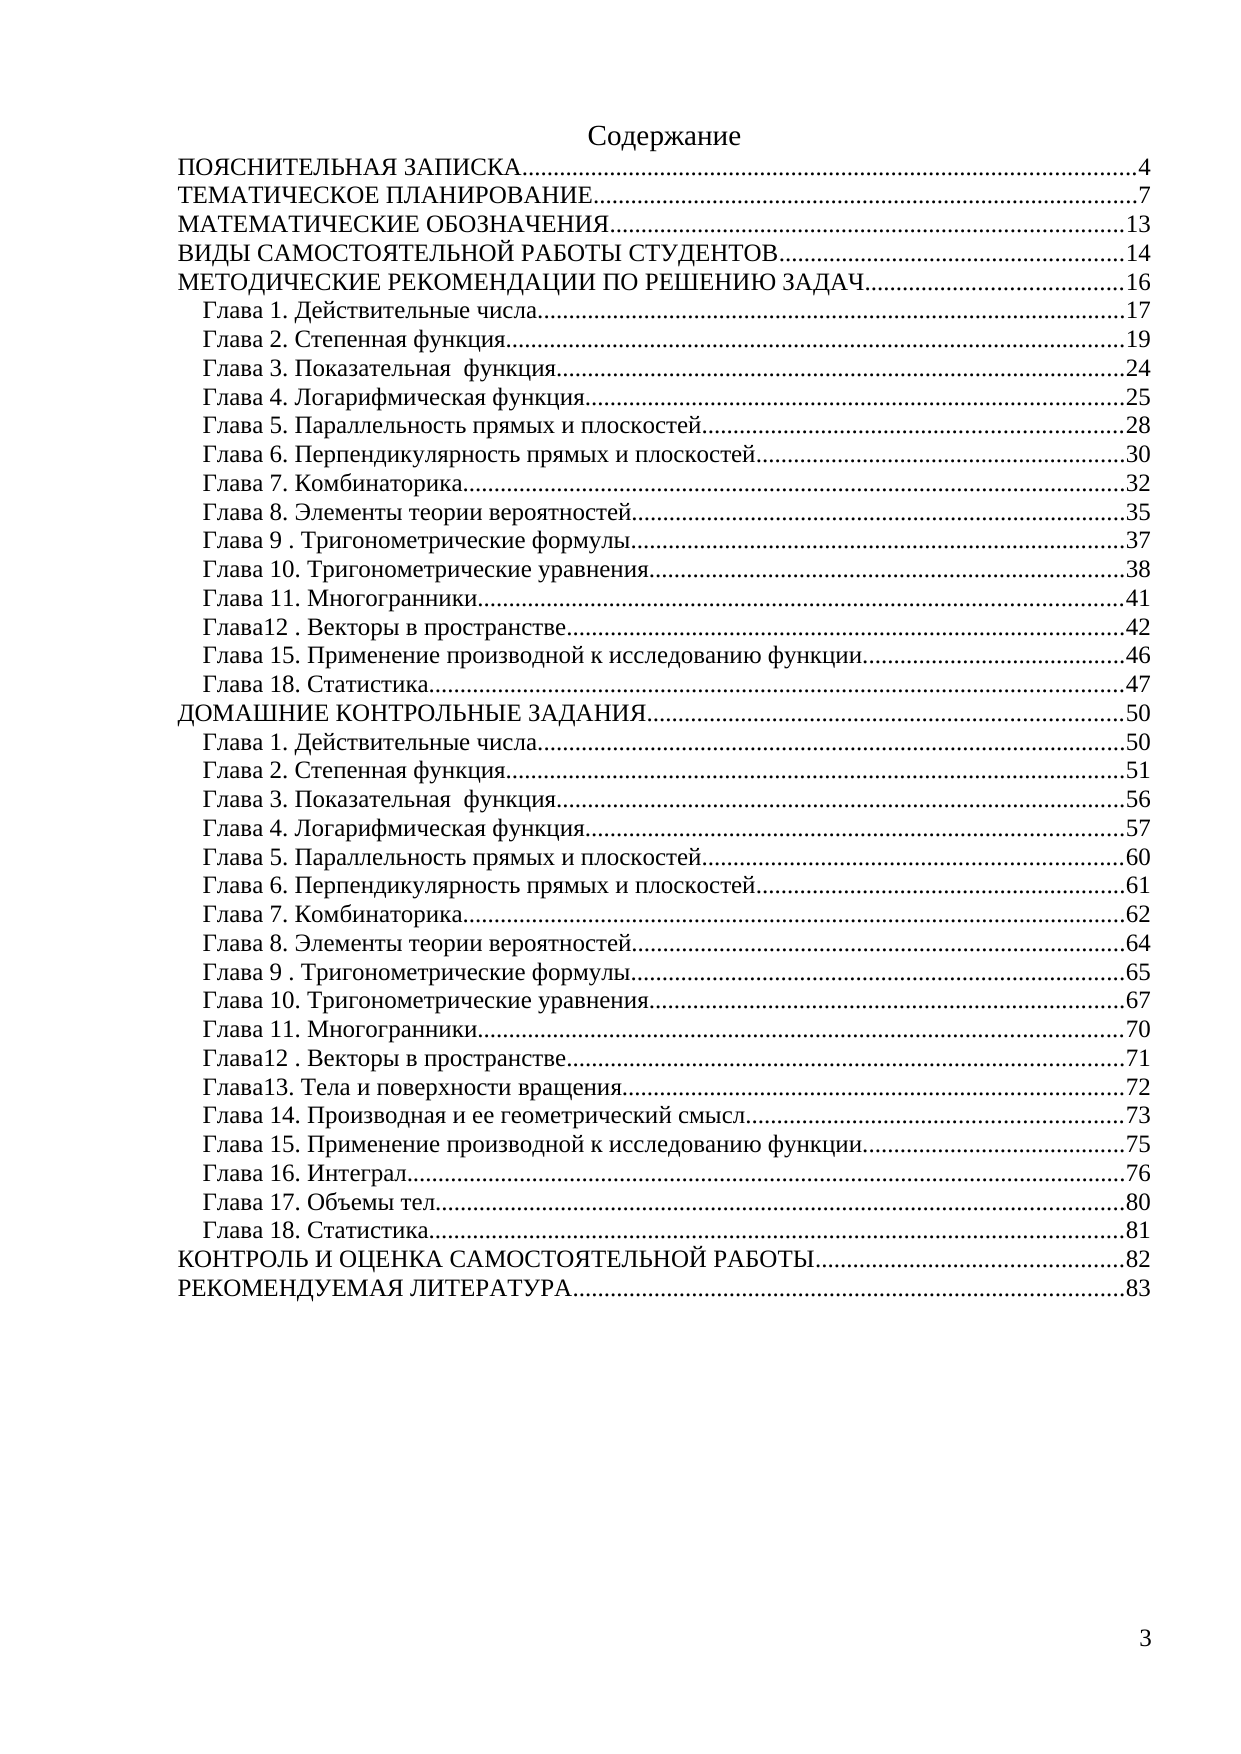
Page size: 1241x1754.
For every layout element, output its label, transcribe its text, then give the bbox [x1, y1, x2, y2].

text Содержание [177, 118, 1152, 152]
